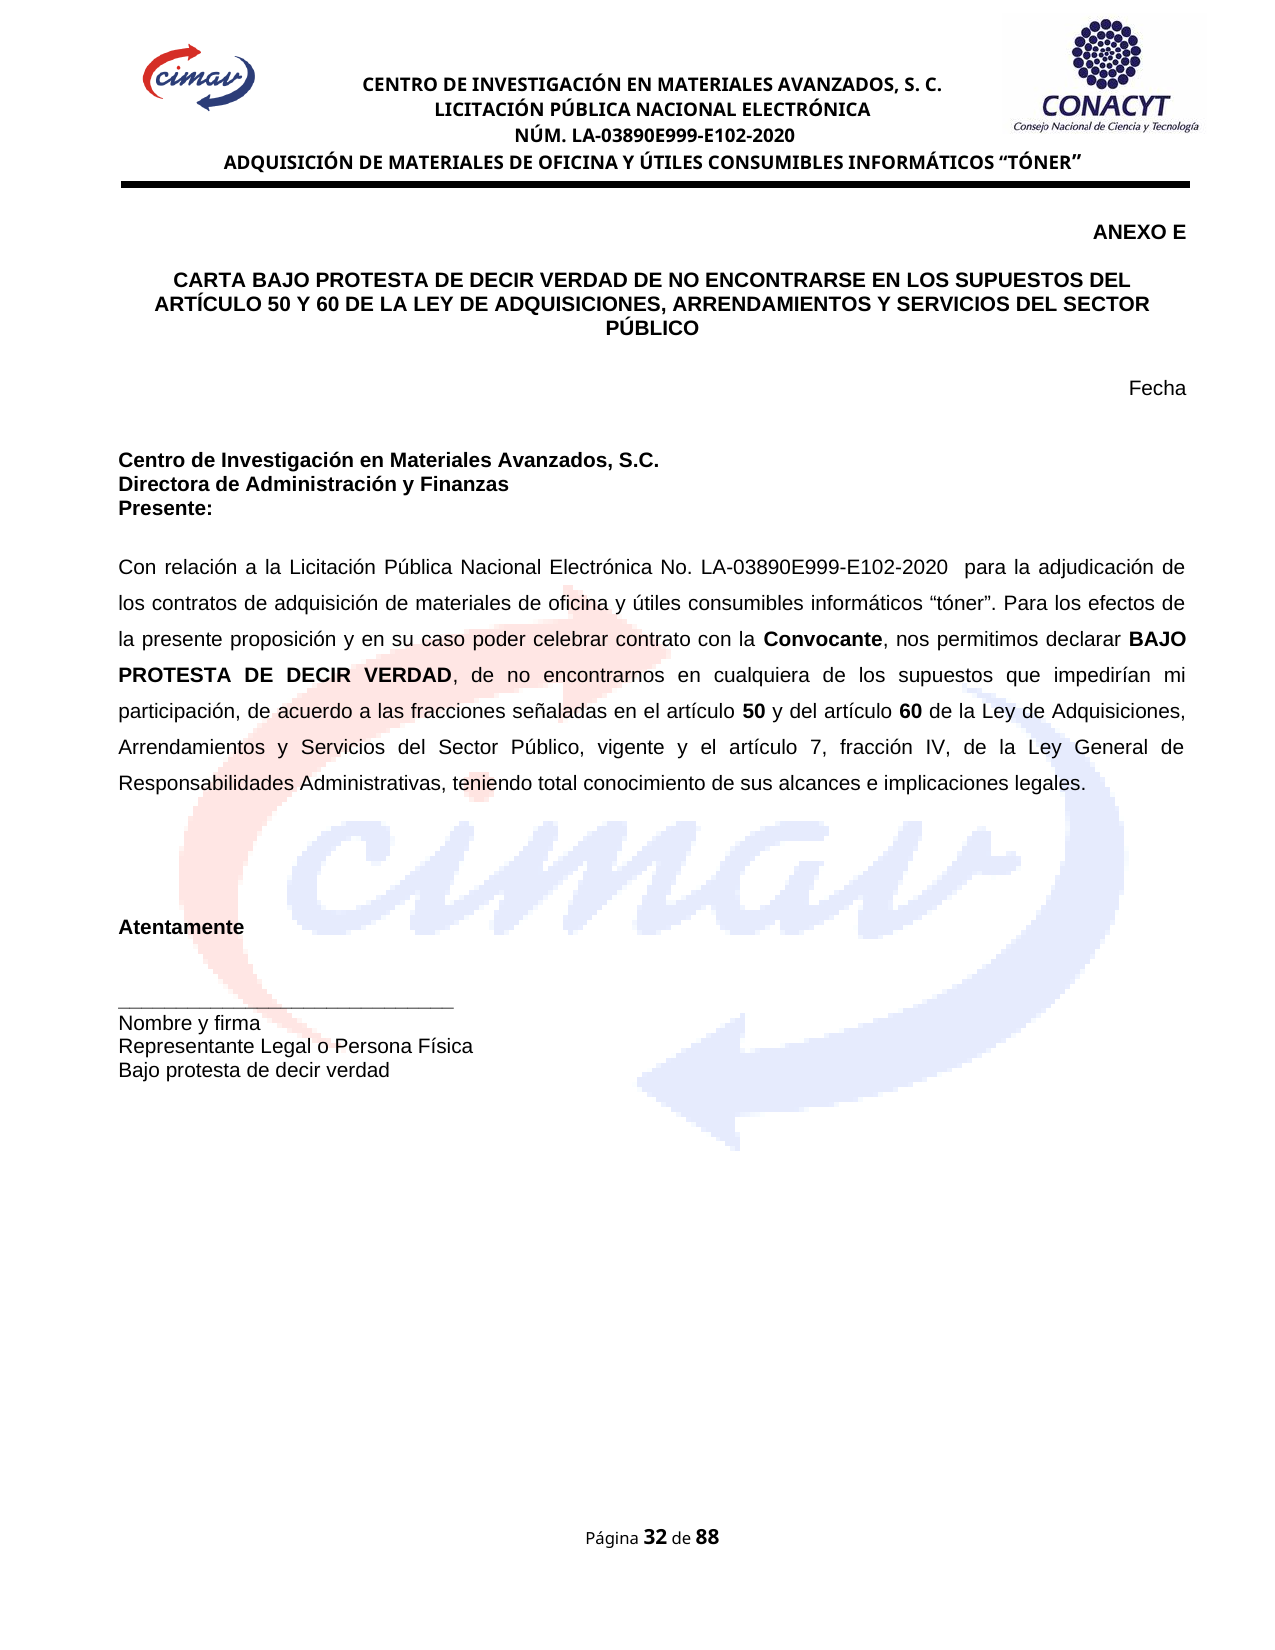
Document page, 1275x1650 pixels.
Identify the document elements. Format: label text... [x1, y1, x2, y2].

text Presente: [118, 495, 1186, 519]
text CARTA BAJO PROTESTA DE DECIR VERDAD DE NO ENCONTRARSE EN LOS SUPUESTOS DEL ARTÍCULO 50 Y 60 DE LA LEY DE ADQUISICIONES, ARRENDAMIENTOS Y SERVICIOS DEL SECTOR PÚBLICO [118, 268, 1186, 339]
text Nombre y firma [118, 1010, 1186, 1034]
text _____________________________ [118, 986, 1186, 1010]
text ANEXO E [118, 220, 1186, 244]
text Bajo protesta de decir verdad [118, 1058, 1186, 1082]
text Centro de Investigación en Materiales Avanzados, S.C. [118, 447, 1186, 471]
picture [1002, 13, 1208, 134]
text Atentamente [118, 914, 1186, 938]
text Directora de Administración y Finanzas [118, 471, 1186, 495]
picture [136, 27, 260, 120]
text Con relación a la Licitación Pública Nacional Electrónica No. LA-03890E999-E102-2020 para la adjudicación de los contratos de adquisición de materiales de oficina y útiles consumibles informáticos “tóner”. Para los efectos de la presente proposición y en su caso poder celebrar contrato con la Convocante, nos permitimos declarar BAJO PROTESTA DE DECIR VERDAD, de no encontrarnos en cualquiera de los supuestos que impedirían mi participación, de acuerdo a las fracciones señaladas en el artículo 50 y del artículo 60 de la Ley de Adquisiciones, Arrendamientos y Servicios del Sector Público, vigente y el artículo 7, fracción IV, de la Ley General de Responsabilidades Administrativas, teniendo total conocimiento de sus alcances e implicaciones legales. [118, 555, 1186, 795]
text Representante Legal o Persona Física [118, 1034, 1186, 1058]
text Fecha [118, 376, 1186, 399]
